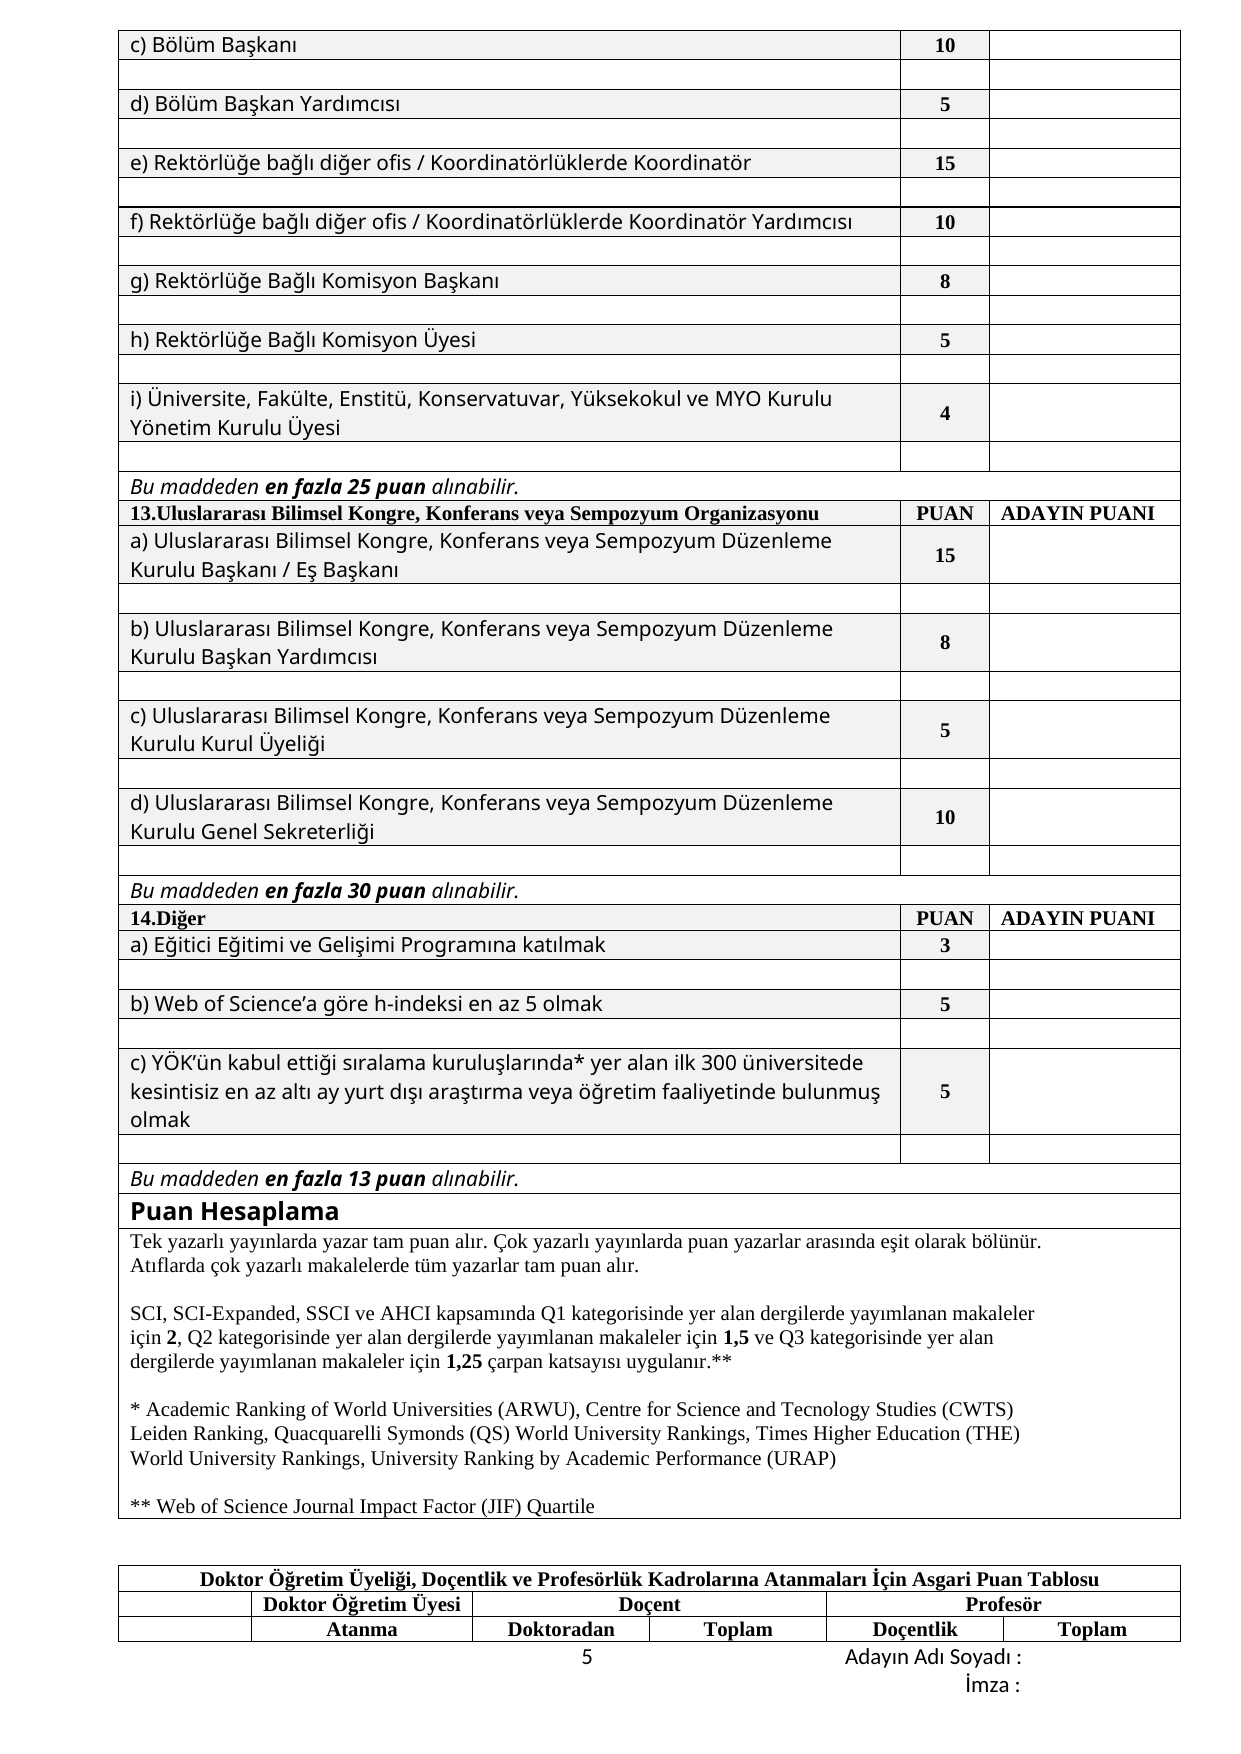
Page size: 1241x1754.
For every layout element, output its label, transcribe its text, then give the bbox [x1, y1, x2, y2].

table_cell 8 [901, 266, 989, 295]
table_cell [901, 237, 989, 265]
table_cell 13.Uluslararası Bilimsel Kongre, Konferans veya Sempozyum Organizasyonu [119, 501, 900, 525]
table_cell [990, 614, 1180, 671]
table_cell [901, 178, 989, 206]
table_cell [990, 355, 1180, 383]
table_cell [990, 672, 1180, 700]
table_cell [990, 178, 1180, 206]
table_cell e) Rektörlüğe bağlı diğer ofis / Koordinatörlüklerde Koordinatör [119, 149, 900, 177]
table_cell a) Eğitici Eğitimi ve Gelişimi Programına katılmak [119, 931, 900, 959]
table_cell 15 [901, 149, 989, 177]
table_cell [990, 149, 1180, 177]
table_header Doktor Öğretim Üyeliği, Doçentlik ve Profesörlük Kadrolarına Atanmaları İçin Asgari Puan Tablosu [119, 1566, 1180, 1591]
table_cell 5 [901, 990, 989, 1018]
table_cell [901, 442, 989, 471]
table_cell [990, 60, 1180, 88]
table_cell [119, 237, 900, 265]
table_cell Profesör [827, 1592, 1180, 1616]
table_cell [901, 355, 989, 383]
table_cell a) Uluslararası Bilimsel Kongre, Konferans veya Sempozyum Düzenleme Kurulu Başkanı / Eş Başkanı [119, 526, 900, 583]
table_cell Doktoradan Sonra [473, 1617, 649, 1641]
table_cell b) Web of Science’a göre h-indeksi en az 5 olmak [119, 990, 900, 1018]
table_cell h) Rektörlüğe Bağlı Komisyon Üyesi [119, 325, 900, 354]
table_cell [990, 759, 1180, 787]
table_cell 5 [901, 90, 989, 118]
table_cell [990, 266, 1180, 295]
table_cell [990, 208, 1180, 236]
table_cell g) Rektörlüğe Bağlı Komisyon Başkanı [119, 266, 900, 295]
table_cell Toplam [1004, 1617, 1180, 1641]
table_cell 14.Diğer [119, 905, 900, 929]
table_cell ADAYIN PUANI [990, 501, 1180, 525]
table_cell Doktor Öğretim Üyesi [252, 1592, 472, 1616]
table_cell b) Uluslararası Bilimsel Kongre, Konferans veya Sempozyum Düzenleme Kurulu Başkan Yardımcısı [119, 614, 900, 671]
table_cell PUAN [901, 905, 989, 929]
table_cell 5 [901, 325, 989, 354]
table_cell [119, 178, 900, 206]
table_cell [990, 325, 1180, 354]
table_cell [990, 384, 1180, 441]
table_cell [990, 1019, 1180, 1047]
table_cell 8 [901, 614, 989, 671]
table_cell [990, 701, 1180, 758]
table_cell Doçent [473, 1592, 826, 1616]
table_cell [119, 960, 900, 988]
table_cell Bu maddeden en fazla 30 puan alınabilir. [119, 876, 1180, 904]
table_cell [901, 119, 989, 147]
table_cell c) Bölüm Başkanı [119, 31, 900, 59]
table_cell 5 [901, 701, 989, 758]
table_cell [990, 1049, 1180, 1134]
table_cell 10 [901, 789, 989, 845]
table_cell c) YÖK’ün kabul ettiği sıralama kuruluşlarında* yer alan ilk 300 üniversitede kesintisiz en az altı ay yurt dışı araştırma veya öğretim faaliyetinde bulunmuş olmak [119, 1049, 900, 1134]
table_cell ADAYIN PUANI [990, 905, 1180, 929]
table_cell [990, 990, 1180, 1018]
table_cell [990, 960, 1180, 988]
table_cell [901, 960, 989, 988]
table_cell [827, 1617, 1003, 1641]
table_cell [990, 442, 1180, 471]
table_cell [119, 1019, 900, 1047]
table_cell [901, 584, 989, 613]
table_cell [119, 296, 900, 324]
table_cell [901, 1019, 989, 1047]
table_cell [990, 931, 1180, 959]
table_cell [990, 31, 1180, 59]
table_cell [990, 526, 1180, 583]
table_cell [990, 90, 1180, 118]
table_cell f) Rektörlüğe bağlı diğer ofis / Koordinatörlüklerde Koordinatör Yardımcısı [119, 208, 900, 236]
table_cell Tek yazarlı yayınlarda yazar tam puan alır. Çok yazarlı yayınlarda puan yazarlar arasında eşit olarak bölünür. Atıflarda çok yazarlı makalelerde tüm yazarlar tam puan alır. SCI, SCI-Expanded, SSCI ve AHCI kapsamında Q1 kategorisinde yer alan dergilerde yayımlanan makaleler için 2, Q2 kategorisinde yer alan dergilerde yayımlanan makaleler için 1,5 ve Q3 kategorisinde yer alan dergilerde yayımlanan makaleler için 1,25 çarpan katsayısı uygulanır.** * Academic Ranking of World Universities (ARWU), Centre for Science and Tecnology Studies (CWTS) Leiden Ranking, Quacquarelli Symonds (QS) World University Rankings, Times Higher Education (THE) World University Rankings, University Ranking by Academic Performance (URAP) ** Web of Science Journal Impact Factor (JIF) Quartile [119, 1229, 1180, 1518]
table_cell Toplam [650, 1617, 826, 1641]
table_cell [990, 296, 1180, 324]
table_cell d) Uluslararası Bilimsel Kongre, Konferans veya Sempozyum Düzenleme Kurulu Genel Sekreterliği [119, 789, 900, 845]
table_cell 3 [901, 931, 989, 959]
table_cell 15 [901, 526, 989, 583]
table_cell [119, 355, 900, 383]
table_cell [119, 584, 900, 613]
table_cell 4 [901, 384, 989, 441]
table_cell [119, 1592, 251, 1616]
table_cell [119, 60, 900, 88]
table_cell d) Bölüm Başkan Yardımcısı [119, 90, 900, 118]
table_cell [990, 1135, 1180, 1163]
table_cell PUAN [901, 501, 989, 525]
table_cell c) Uluslararası Bilimsel Kongre, Konferans veya Sempozyum Düzenleme Kurulu Kurul Üyeliği [119, 701, 900, 758]
table_cell [990, 789, 1180, 845]
table_cell [119, 442, 900, 471]
table_cell [901, 759, 989, 787]
table_cell [990, 119, 1180, 147]
table_cell [901, 672, 989, 700]
table_cell [990, 846, 1180, 875]
table_cell [901, 1135, 989, 1163]
table_cell 10 [901, 208, 989, 236]
table_cell i) Üniversite, Fakülte, Enstitü, Konservatuvar, Yüksekokul ve MYO Kurulu Yönetim Kurulu Üyesi [119, 384, 900, 441]
table_cell [901, 846, 989, 875]
table_cell [119, 846, 900, 875]
table_cell 5 [901, 1049, 989, 1134]
table_cell [119, 119, 900, 147]
table_cell 10 [901, 31, 989, 59]
table_cell [901, 60, 989, 88]
table_cell [990, 584, 1180, 613]
table_cell Puan Hesaplama [119, 1194, 1180, 1228]
table_cell Bu maddeden en fazla 13 puan alınabilir. [119, 1164, 1180, 1193]
table_cell [119, 672, 900, 700]
table_cell [901, 296, 989, 324]
table_cell Atanma [252, 1617, 472, 1641]
table_cell Bu maddeden en fazla 25 puan alınabilir. [119, 472, 1180, 500]
table_cell [990, 237, 1180, 265]
table_cell [119, 759, 900, 787]
table_cell [119, 1135, 900, 1163]
table_cell [119, 1617, 251, 1641]
